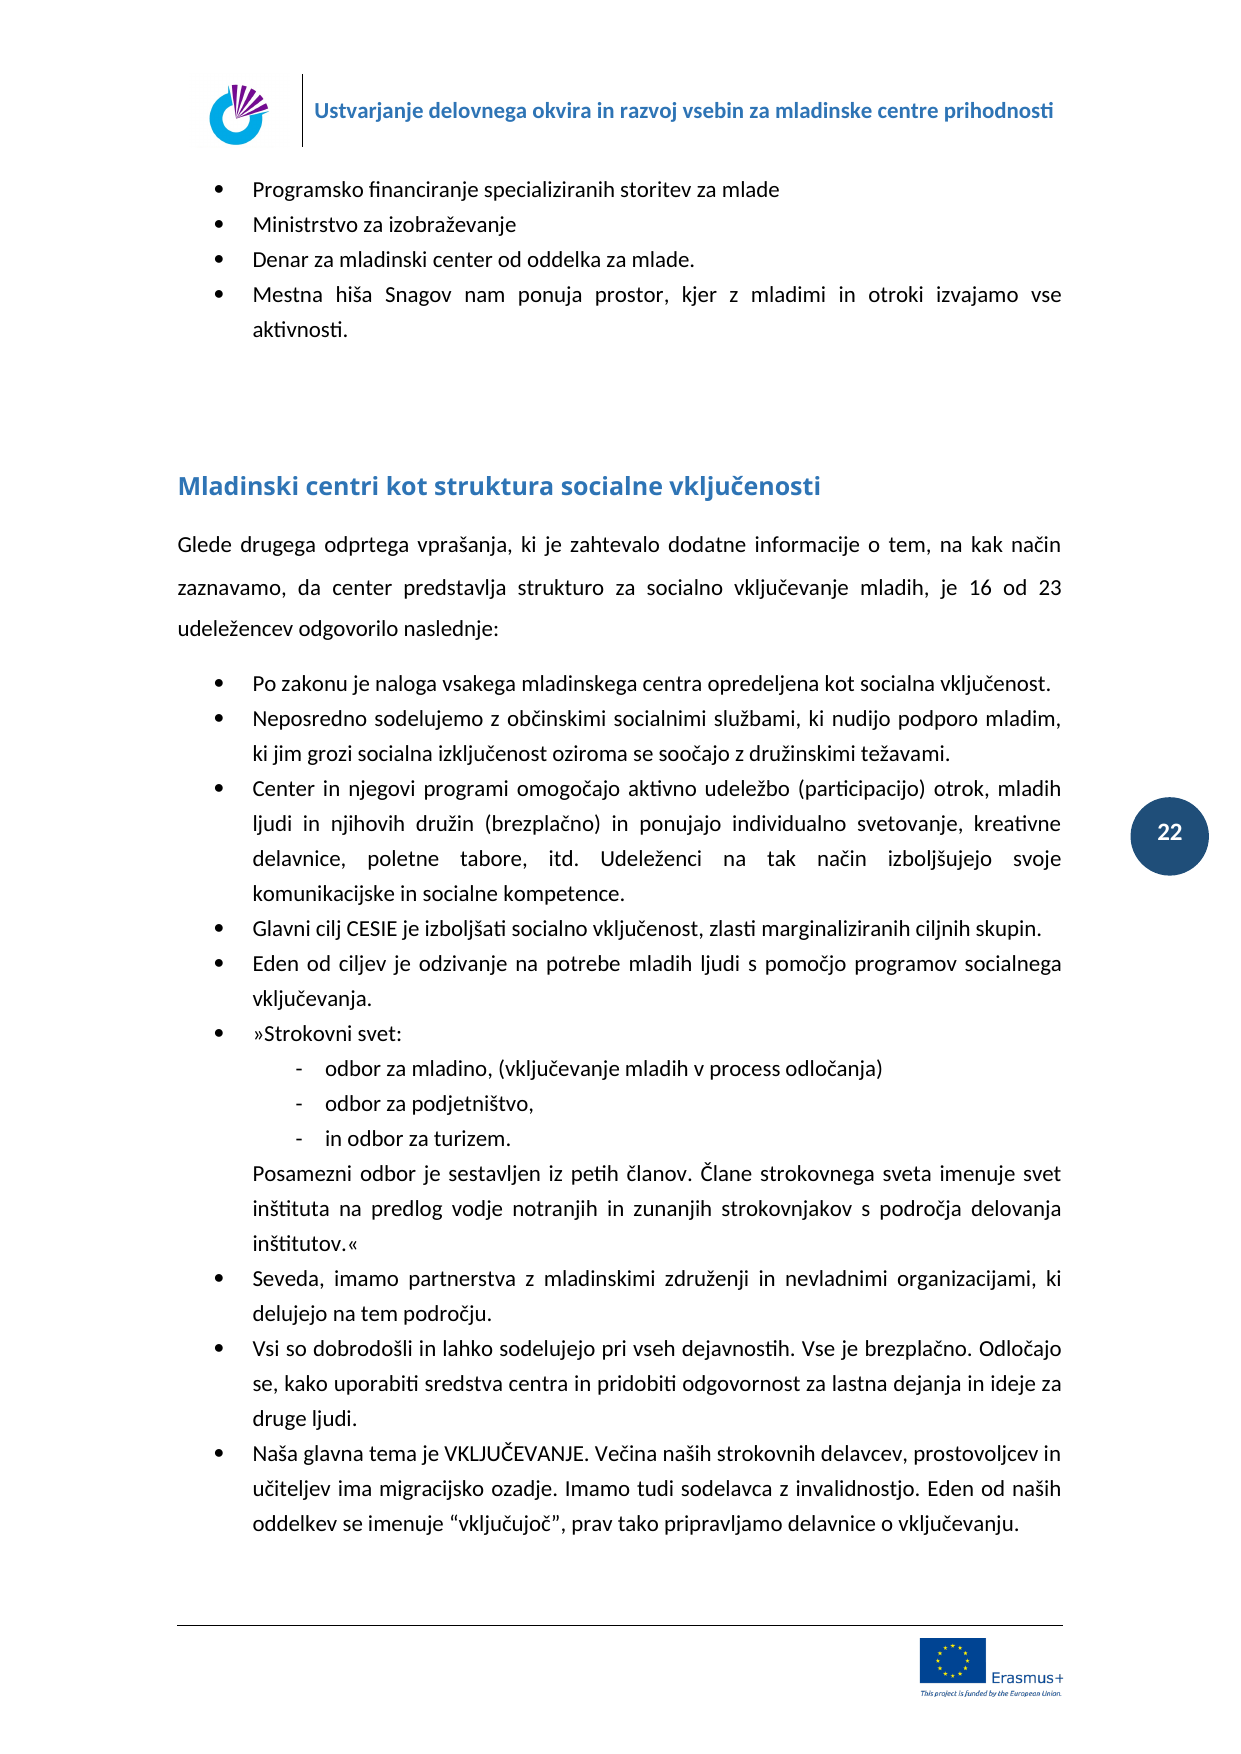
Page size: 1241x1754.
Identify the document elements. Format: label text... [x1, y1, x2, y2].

list Posamezni odbor je sestavljen iz petih članov. Člane strokovnega sveta imenuje svet inštituta na predlog vodje notranjih in zunanjih strokovnjakov s področja delovanja inštitutov.« [252, 1159, 1063, 1257]
list Seveda, imamo partnerstva z mladinskimi združenji in nevladnimi organizacijami, ki delujejo na tem področju. [215, 1264, 1063, 1327]
list Vsi so dobrodošli in lahko sodelujejo pri vseh dejavnostih. Vse je brezplačno. Odločajo se, kako uporabiti sredstva centra in pridobiti odgovornost za lastna dejanja in ideje za druge ljudi. [215, 1334, 1063, 1432]
list Naša glavna tema je VKLJUČEVANJE. Večina naših strokovnih delavcev, prostovoljcev in učiteljev ima migracijsko ozadje. Imamo tudi sodelavca z invalidnostjo. Eden od naših oddelkev se imenuje “vključujoč”, prav tako pripravljamo delavnice o vključevanju. [215, 1439, 1063, 1537]
list Programsko financiranje specializiranih storitev za mlade [215, 175, 1063, 203]
list Center in njegovi programi omogočajo aktivno udeležbo (participacijo) otrok, mladih ljudi in njihovih družin (brezplačno) in ponujajo individualno svetovanje, kreativne delavnice, poletne tabore, itd. Udeleženci na tak način izboljšujejo svoje komunikacijske in socialne kompetence. [215, 774, 1063, 907]
picture [188, 73, 291, 148]
list Po zakonu je naloga vsakega mladinskega centra opredeljena kot socialna vključenost. [215, 669, 1063, 697]
picture [919, 1638, 1064, 1697]
list »Strokovni svet: [215, 1019, 1063, 1047]
list - odbor za mladino, (vključevanje mladih v process odločanja) [295, 1054, 1063, 1082]
list Glavni cilj CESIE je izboljšati socialno vključenost, zlasti marginaliziranih ciljnih skupin. [215, 914, 1063, 942]
list - odbor za podjetništvo, [295, 1089, 1063, 1117]
list - in odbor za turizem. [295, 1124, 1063, 1152]
list Eden od ciljev je odzivanje na potrebe mladih ljudi s pomočjo programov socialnega vključevanja. [215, 949, 1063, 1012]
list Ministrstvo za izobraževanje [215, 210, 1063, 238]
list Denar za mladinski center od oddelka za mlade. [215, 245, 1063, 273]
subtitle Mladinski centri kot struktura socialne vključenosti [177, 469, 1063, 503]
list Mestna hiša Snagov nam ponuja prostor, kjer z mladimi in otroki izvajamo vse aktivnosti. [215, 280, 1063, 343]
text Glede drugega odprtega vprašanja, ki je zahtevalo dodatne informacije o tem, na kak način zaznavamo, da center predstavlja strukturo za socialno vključevanje mladih, je 16 od 23 udeležencev odgovorilo naslednje: [177, 531, 1063, 643]
list Neposredno sodelujemo z občinskimi socialnimi službami, ki nudijo podporo mladim, ki jim grozi socialna izključenost oziroma se soočajo z družinskimi težavami. [215, 704, 1063, 767]
